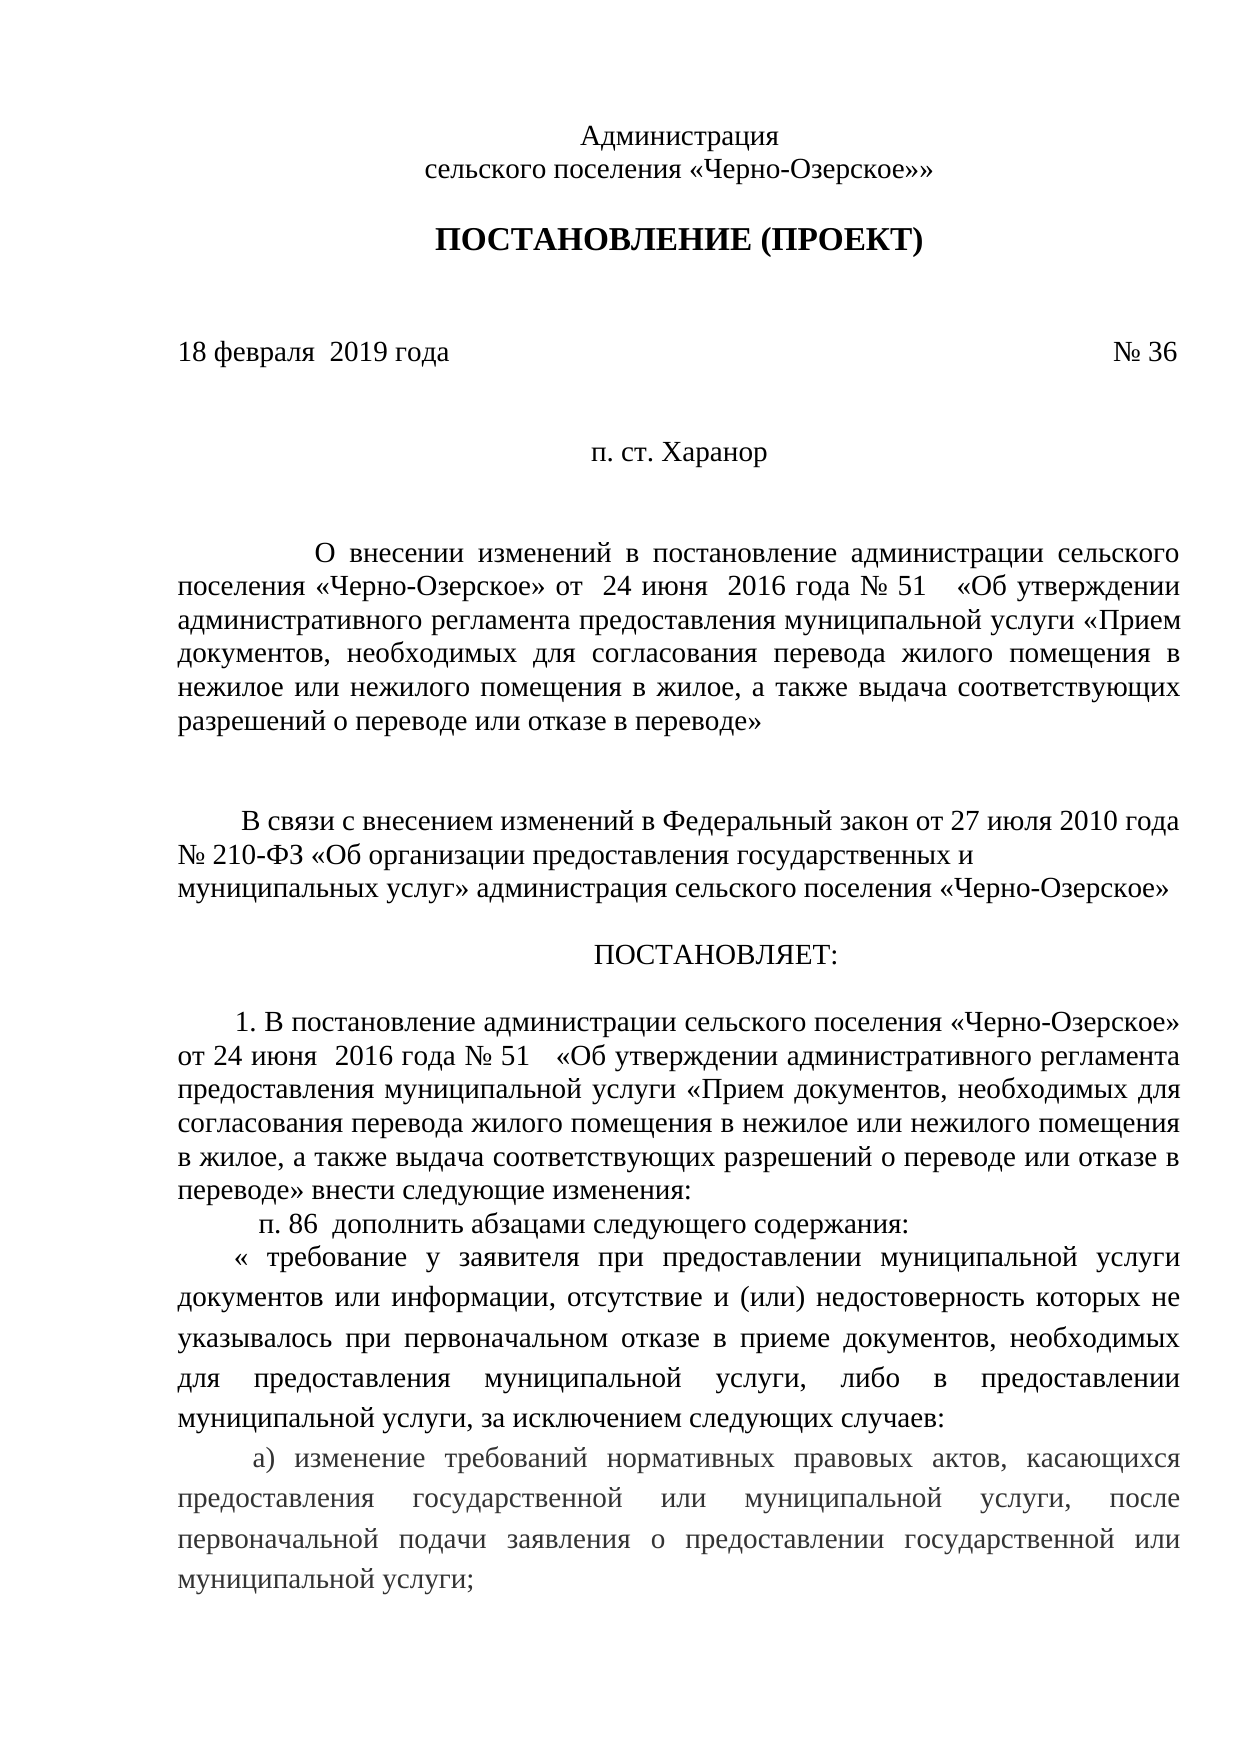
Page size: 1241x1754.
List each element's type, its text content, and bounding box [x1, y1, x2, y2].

text ПОСТАНОВЛЯЕТ: [177, 937, 1181, 971]
text п. ст. Харанор [177, 434, 1181, 468]
text Администрация [177, 118, 1181, 152]
text сельского поселения «Черно-Озерское»» [177, 152, 1181, 185]
text 1. В постановление администрации сельского поселения «Черно-Озерское» от 24 июня 2016 года № 51 «Об утверждении административного регламента предоставления муниципальной услуги «Прием документов, необходимых для согласования перевода жилого помещения в нежилое или нежилого помещения в жилое, а также выдача соответствующих разрешений о переводе или отказе в переводе» внести следующие изменения: [177, 1004, 1181, 1206]
text ПОСТАНОВЛЕНИЕ (ПРОЕКТ) [177, 219, 1181, 257]
title В связи с внесением изменений в Федеральный закон от 27 июля 2010 года № 210-ФЗ «Об организации предоставления государственных и муниципальных услуг» администрация сельского поселения «Черно-Озерское» [177, 803, 1181, 904]
text п. 86 дополнить абзацами следующего содержания: [177, 1206, 1181, 1239]
text « требование у заявителя при предоставлении муниципальной услуги документов или информации, отсутствие и (или) недостоверность которых не указывалось при первоначальном отказе в приеме документов, необходимых для предоставления муниципальной услуги, либо в предоставлении муниципальной услуги, за исключением следующих случаев: [177, 1239, 1181, 1434]
text а) изменение требований нормативных правовых актов, касающихся предоставления государственной или муниципальной услуги, после первоначальной подачи заявления о предоставлении государственной или муниципальной услуги; [177, 1440, 1181, 1594]
text О внесении изменений в постановление администрации сельского поселения «Черно-Озерское» от 24 июня 2016 года № 51 «Об утверждении административного регламента предоставления муниципальной услуги «Прием документов, необходимых для согласования перевода жилого помещения в нежилое или нежилого помещения в жилое, а также выдача соответствующих разрешений о переводе или отказе в переводе» [177, 535, 1181, 736]
text 18 февраля 2019 года № 36 [177, 334, 1181, 367]
